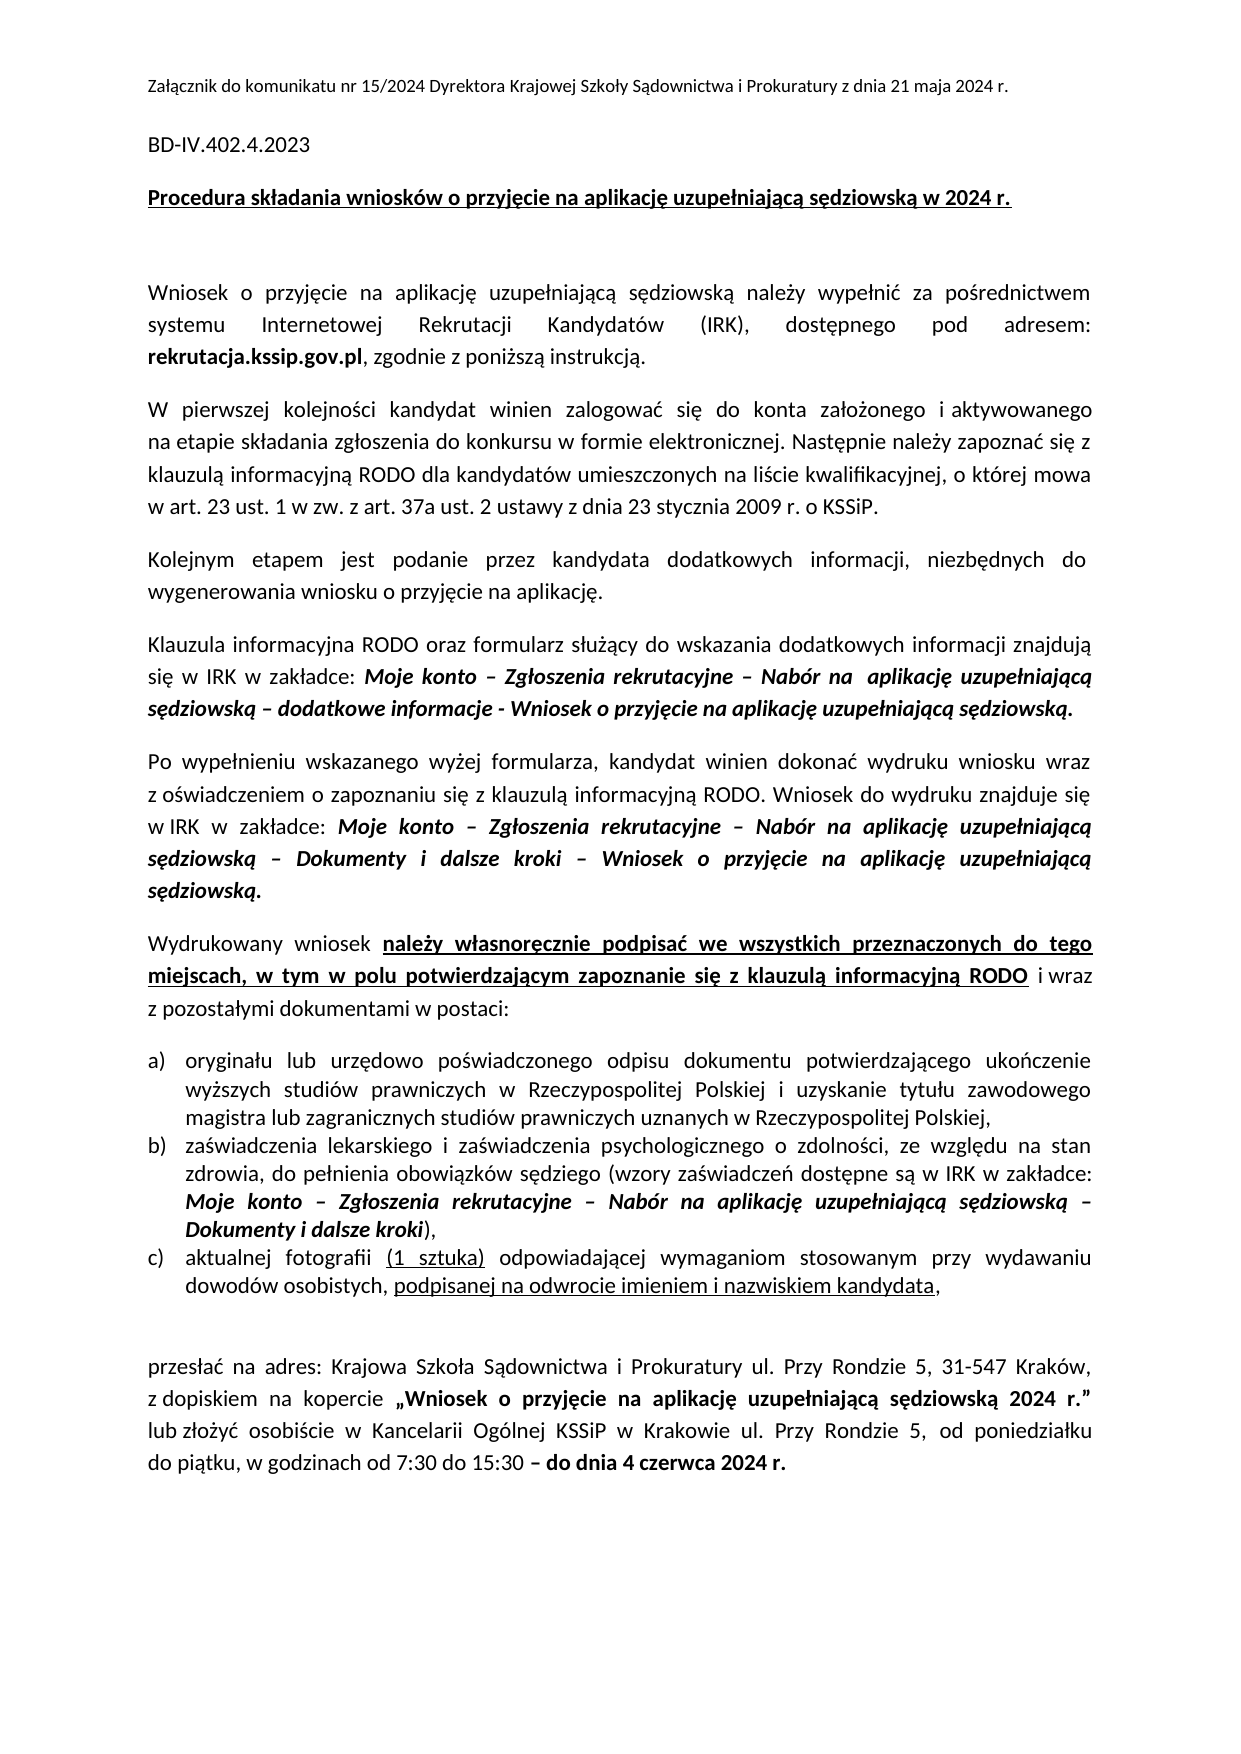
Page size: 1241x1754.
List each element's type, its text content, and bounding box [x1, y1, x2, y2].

text przesłać na adres: Krajowa Szkoła Sądownictwa i Prokuratury ul. Przy Rondzie 5, 31-547 Kraków, z dopiskiem na kopercie „Wniosek o przyjęcie na aplikację uzupełniającą sędziowską 2024 r.” lub złożyć osobiście w Kancelarii Ogólnej KSSiP w Krakowie ul. Przy Rondzie 5, od poniedziałku do piątku, w godzinach od 7:30 do 15:30 – do dnia 4 czerwca 2024 r. [148, 1352, 1092, 1476]
list zaświadczenia lekarskiego i zaświadczenia psychologicznego o zdolności, ze względu na stan zdrowia, do pełnienia obowiązków sędziego (wzory zaświadczeń dostępne są w IRK w zakładce: Moje konto – Zgłoszenia rekrutacyjne – Nabór na aplikację uzupełniającą sędziowską – Dokumenty i dalsze kroki), [148, 1131, 1092, 1243]
text W pierwszej kolejności kandydat winien zalogować się do konta założonego i aktywowanego na etapie składania zgłoszenia do konkursu w formie elektronicznej. Następnie należy zapoznać się z klauzulą informacyjną RODO dla kandydatów umieszczonych na liście kwalifikacyjnej, o której mowa w art. 23 ust. 1 w zw. z art. 37a ust. 2 ustawy z dnia 23 stycznia 2009 r. o KSSiP. [148, 395, 1092, 520]
text Procedura składania wniosków o przyjęcie na aplikację uzupełniającą sędziowską w 2024 r. [148, 183, 1092, 211]
list oryginału lub urzędowo poświadczonego odpisu dokumentu potwierdzającego ukończenie wyższych studiów prawniczych w Rzeczypospolitej Polskiej i uzyskanie tytułu zawodowego magistra lub zagranicznych studiów prawniczych uznanych w Rzeczypospolitej Polskiej, [148, 1047, 1092, 1131]
text Po wypełnieniu wskazanego wyżej formularza, kandydat winien dokonać wydruku wniosku wraz z oświadczeniem o zapoznaniu się z klauzulą informacyjną RODO. Wniosek do wydruku znajduje się w IRK w zakładce: Moje konto – Zgłoszenia rekrutacyjne – Nabór na aplikację uzupełniającą sędziowską – Dokumenty i dalsze kroki – Wniosek o przyjęcie na aplikację uzupełniającą sędziowską. [148, 747, 1092, 904]
text Wydrukowany wniosek należy własnoręcznie podpisać we wszystkich przeznaczonych do tego miejscach, w tym w polu potwierdzającym zapoznanie się z klauzulą informacyjną RODO i wraz z pozostałymi dokumentami w postaci: [148, 929, 1092, 1022]
text Kolejnym etapem jest podanie przez kandydata dodatkowych informacji, niezbędnych do wygenerowania wniosku o przyjęcie na aplikację. [148, 545, 1092, 605]
list aktualnej fotografii (1 sztuka) odpowiadającej wymaganiom stosowanym przy wydawaniu dowodów osobistych, podpisanej na odwrocie imieniem i nazwiskiem kandydata, [148, 1243, 1092, 1299]
text BD-IV.402.4.2023 [148, 130, 1092, 158]
text Klauzula informacyjna RODO oraz formularz służący do wskazania dodatkowych informacji znajdują się w IRK w zakładce: Moje konto – Zgłoszenia rekrutacyjne – Nabór na aplikację uzupełniającą sędziowską – dodatkowe informacje - Wniosek o przyjęcie na aplikację uzupełniającą sędziowską. [148, 630, 1092, 722]
text Wniosek o przyjęcie na aplikację uzupełniającą sędziowską należy wypełnić za pośrednictwem systemu Internetowej Rekrutacji Kandydatów (IRK), dostępnego pod adresem: rekrutacja.kssip.gov.pl, zgodnie z poniższą instrukcją. [148, 278, 1092, 370]
